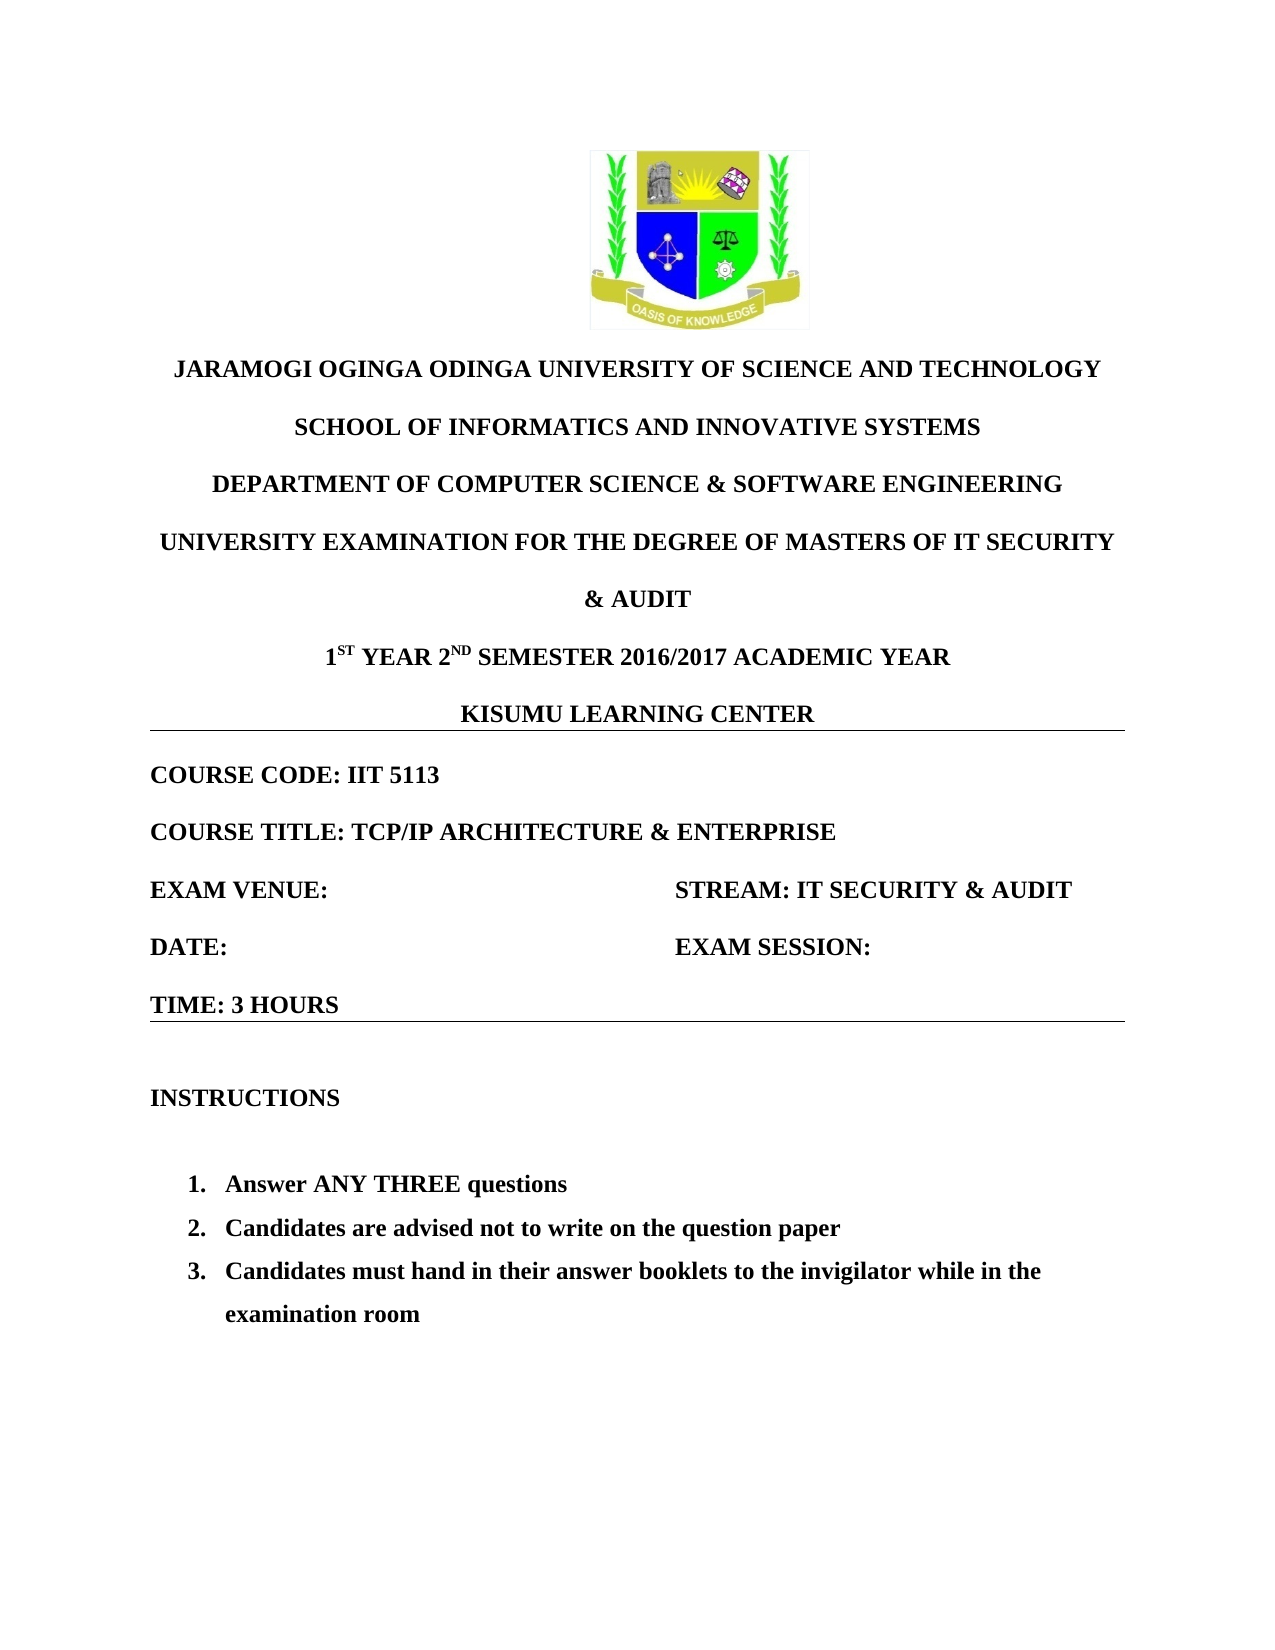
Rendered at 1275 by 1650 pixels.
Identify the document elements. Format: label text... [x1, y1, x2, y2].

subtitle COURSE CODE: IIT 5113 [150, 760, 1125, 789]
subtitle DATE: EXAM SESSION: [150, 932, 1125, 961]
subtitle KISUMU LEARNING CENTER [150, 699, 1125, 730]
subtitle INSTRUCTIONS [150, 1083, 1125, 1112]
subtitle Candidates are advised not to write on the question paper [187, 1213, 1125, 1241]
subtitle TIME: 3 HOURS [150, 990, 1125, 1021]
subtitle SCHOOL OF INFORMATICS AND INNOVATIVE SYSTEMS [150, 412, 1125, 441]
subtitle JARAMOGI OGINGA ODINGA UNIVERSITY OF SCIENCE AND TECHNOLOGY [150, 354, 1125, 383]
subtitle UNIVERSITY EXAMINATION FOR THE DEGREE OF MASTERS OF IT SECURITY & AUDIT [150, 527, 1125, 613]
subtitle DEPARTMENT OF COMPUTER SCIENCE & SOFTWARE ENGINEERING [150, 469, 1125, 498]
subtitle COURSE TITLE: TCP/IP ARCHITECTURE & ENTERPRISE [150, 817, 1125, 846]
subtitle 1ST YEAR 2ND SEMESTER 2016/2017 ACADEMIC YEAR [150, 642, 1125, 671]
subtitle EXAM VENUE: STREAM: IT SECURITY & AUDIT [150, 875, 1125, 904]
subtitle Candidates must hand in their answer booklets to the invigilator while in the examination room [187, 1256, 1125, 1328]
subtitle Answer ANY THREE questions [187, 1169, 1125, 1198]
picture [589, 150, 810, 330]
